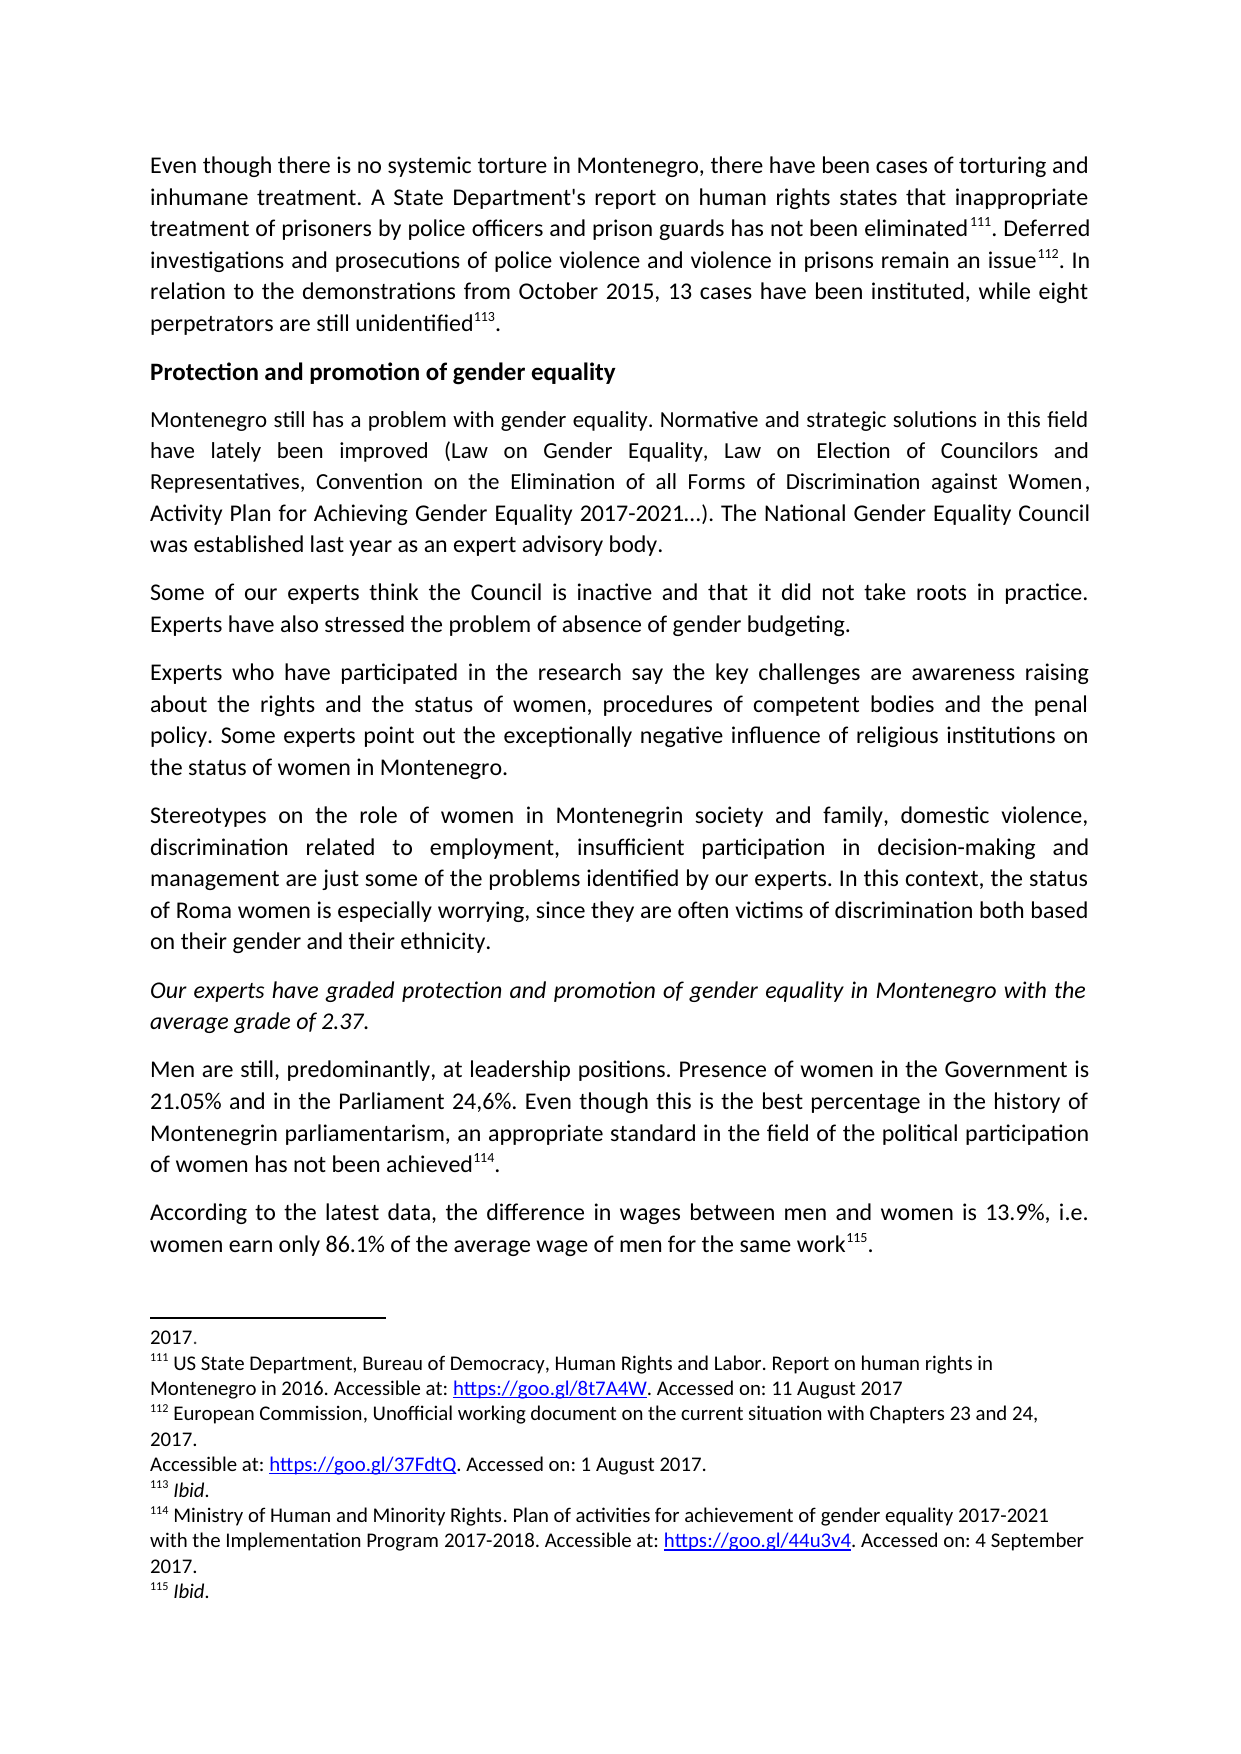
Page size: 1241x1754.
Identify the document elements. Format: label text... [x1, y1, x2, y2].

text Some of our experts think the Council is inactive and that it did not take roots in practice. Experts have also stressed the problem of absence of gender budgeting. [150, 577, 1090, 638]
text Montenegro still has a problem with gender equality. Normative and strategic solutions in this field have lately been improved (Law on Gender Equality, Law on Election of Councilors and Representatives, Convention on the Elimination of all Forms of Discrimination against Women, Activity Plan for Achieving Gender Equality 2017-2021…). The National Gender Equality Council was established last year as an expert advisory body. [150, 406, 1090, 558]
text Experts who have participated in the research say the key challenges are awareness raising about the rights and the status of women, procedures of competent bodies and the penal policy. Some experts point out the exceptionally negative influence of religious institutions on the status of women in Montenegro. [150, 657, 1090, 781]
text Our experts have graded protection and promotion of gender equality in Montenegro with the average grade of 2.37. [150, 975, 1090, 1036]
text Stereotypes on the role of women in Montenegrin society and family, domestic violence, discrimination related to employment, insufficient participation in decision-making and management are just some of the problems identified by our experts. In this context, the status of Roma women is especially worrying, since they are often victims of discrimination both based on their gender and their ethnicity. [150, 800, 1090, 956]
text Even though there is no systemic torture in Montenegro, there have been cases of torturing and inhumane treatment. A State Department's report on human rights states that inappropriate treatment of prisoners by police officers and prison guards has not been eliminated. Deferred investigations and prosecutions of police violence and violence in prisons remain an issue. In relation to the demonstrations from October 2015, 13 cases have been instituted, while eight perpetrators are still unidentified. [150, 150, 1090, 337]
text Men are still, predominantly, at leadership positions. Presence of women in the Government is 21.05% and in the Parliament 24,6%. Even though this is the best percentage in the history of Montenegrin parliamentarism, an appropriate standard in the field of the political participation of women has not been achieved. [150, 1054, 1090, 1178]
text According to the latest data, the difference in wages between men and women is 13.9%, i.e. women earn only 86.1% of the average wage of men for the same work. [150, 1197, 1090, 1258]
text Protection and promotion of gender equality [150, 356, 1090, 387]
